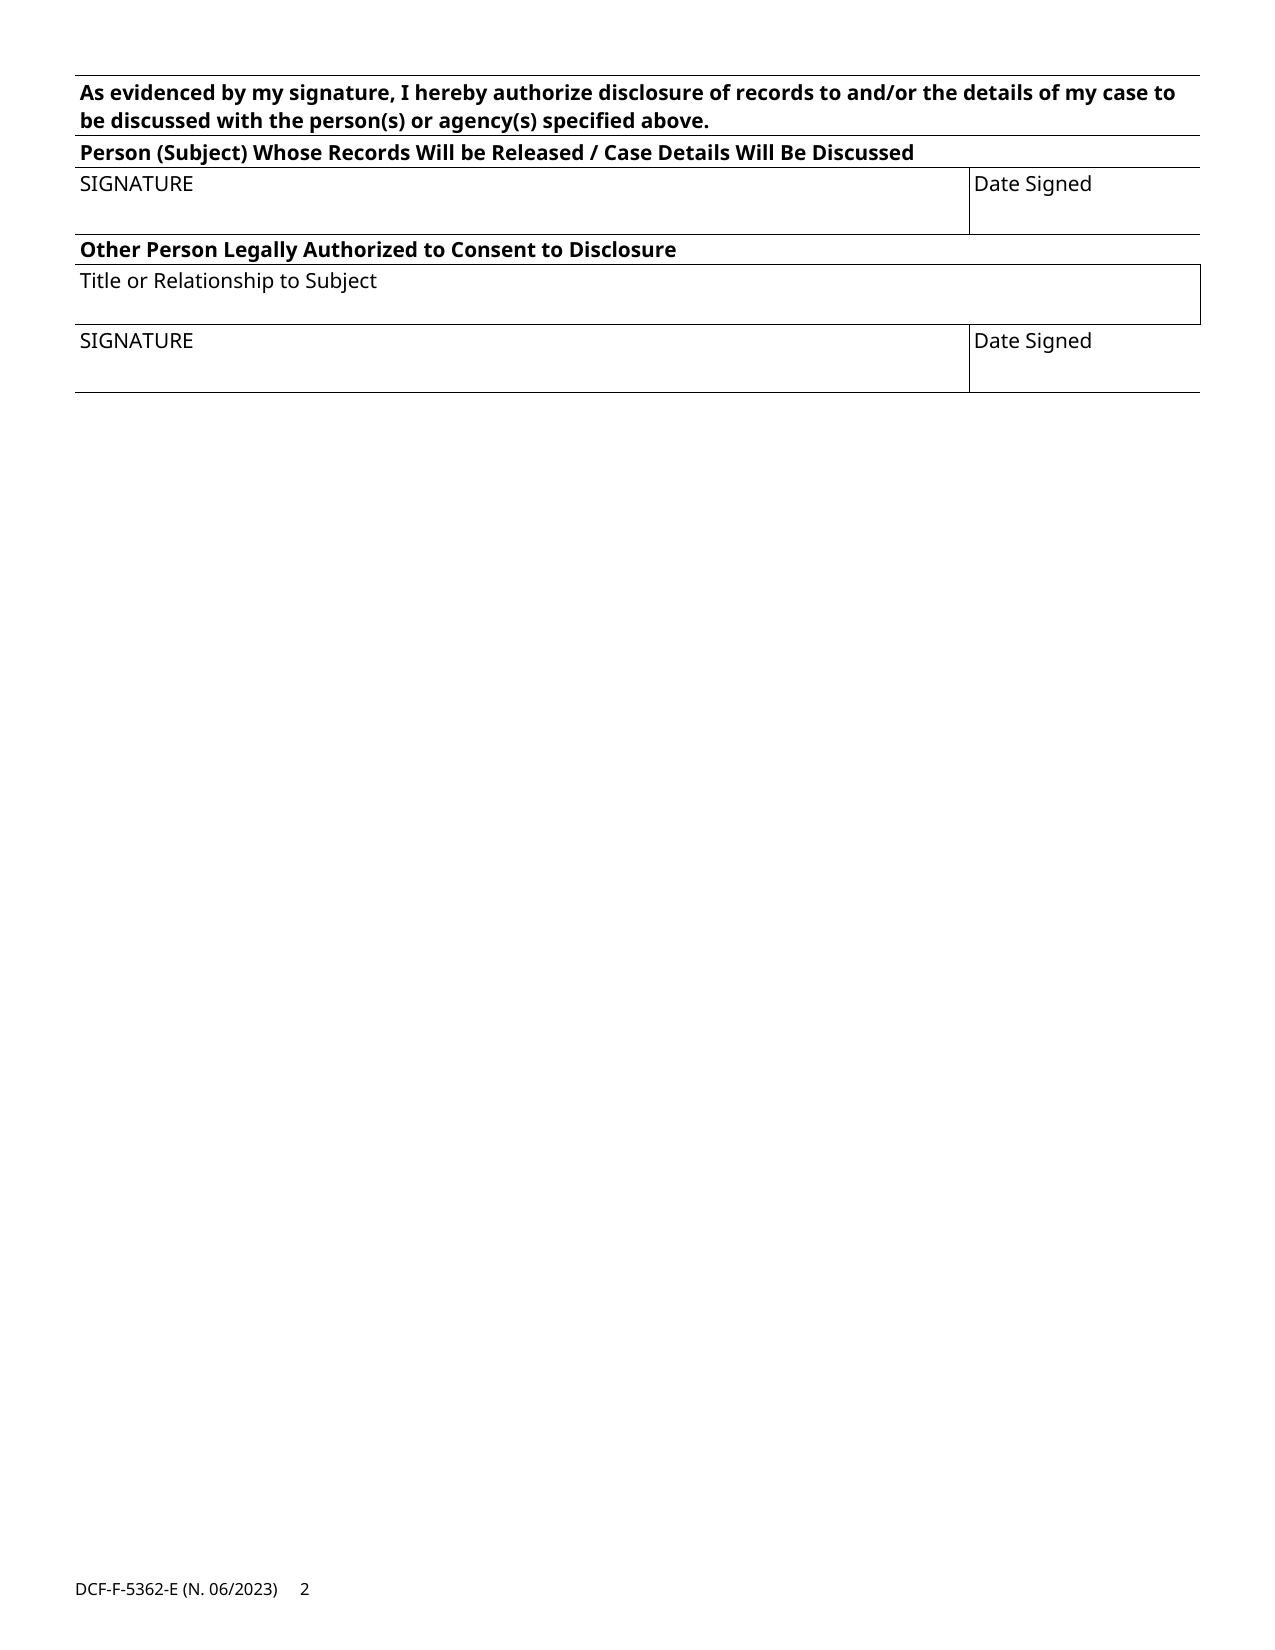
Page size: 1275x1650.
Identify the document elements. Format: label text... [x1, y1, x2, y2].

table_cell Date Signed [970, 168, 1200, 234]
table_cell Person (Subject) Whose Records Will be Released / Case Details Will Be Discussed [75, 136, 1200, 167]
table_cell SIGNATURE [75, 325, 969, 392]
table_cell As evidenced by my signature, I hereby authorize disclosure of records to and/or the details of my case to be discussed with the person(s) or agency(s) specified above. [75, 76, 1200, 135]
table_cell SIGNATURE [75, 168, 969, 234]
table_cell Other Person Legally Authorized to Consent to Disclosure [75, 235, 1200, 264]
table_cell Date Signed [970, 325, 1200, 392]
table_cell Title or Relationship to Subject [75, 265, 1200, 324]
